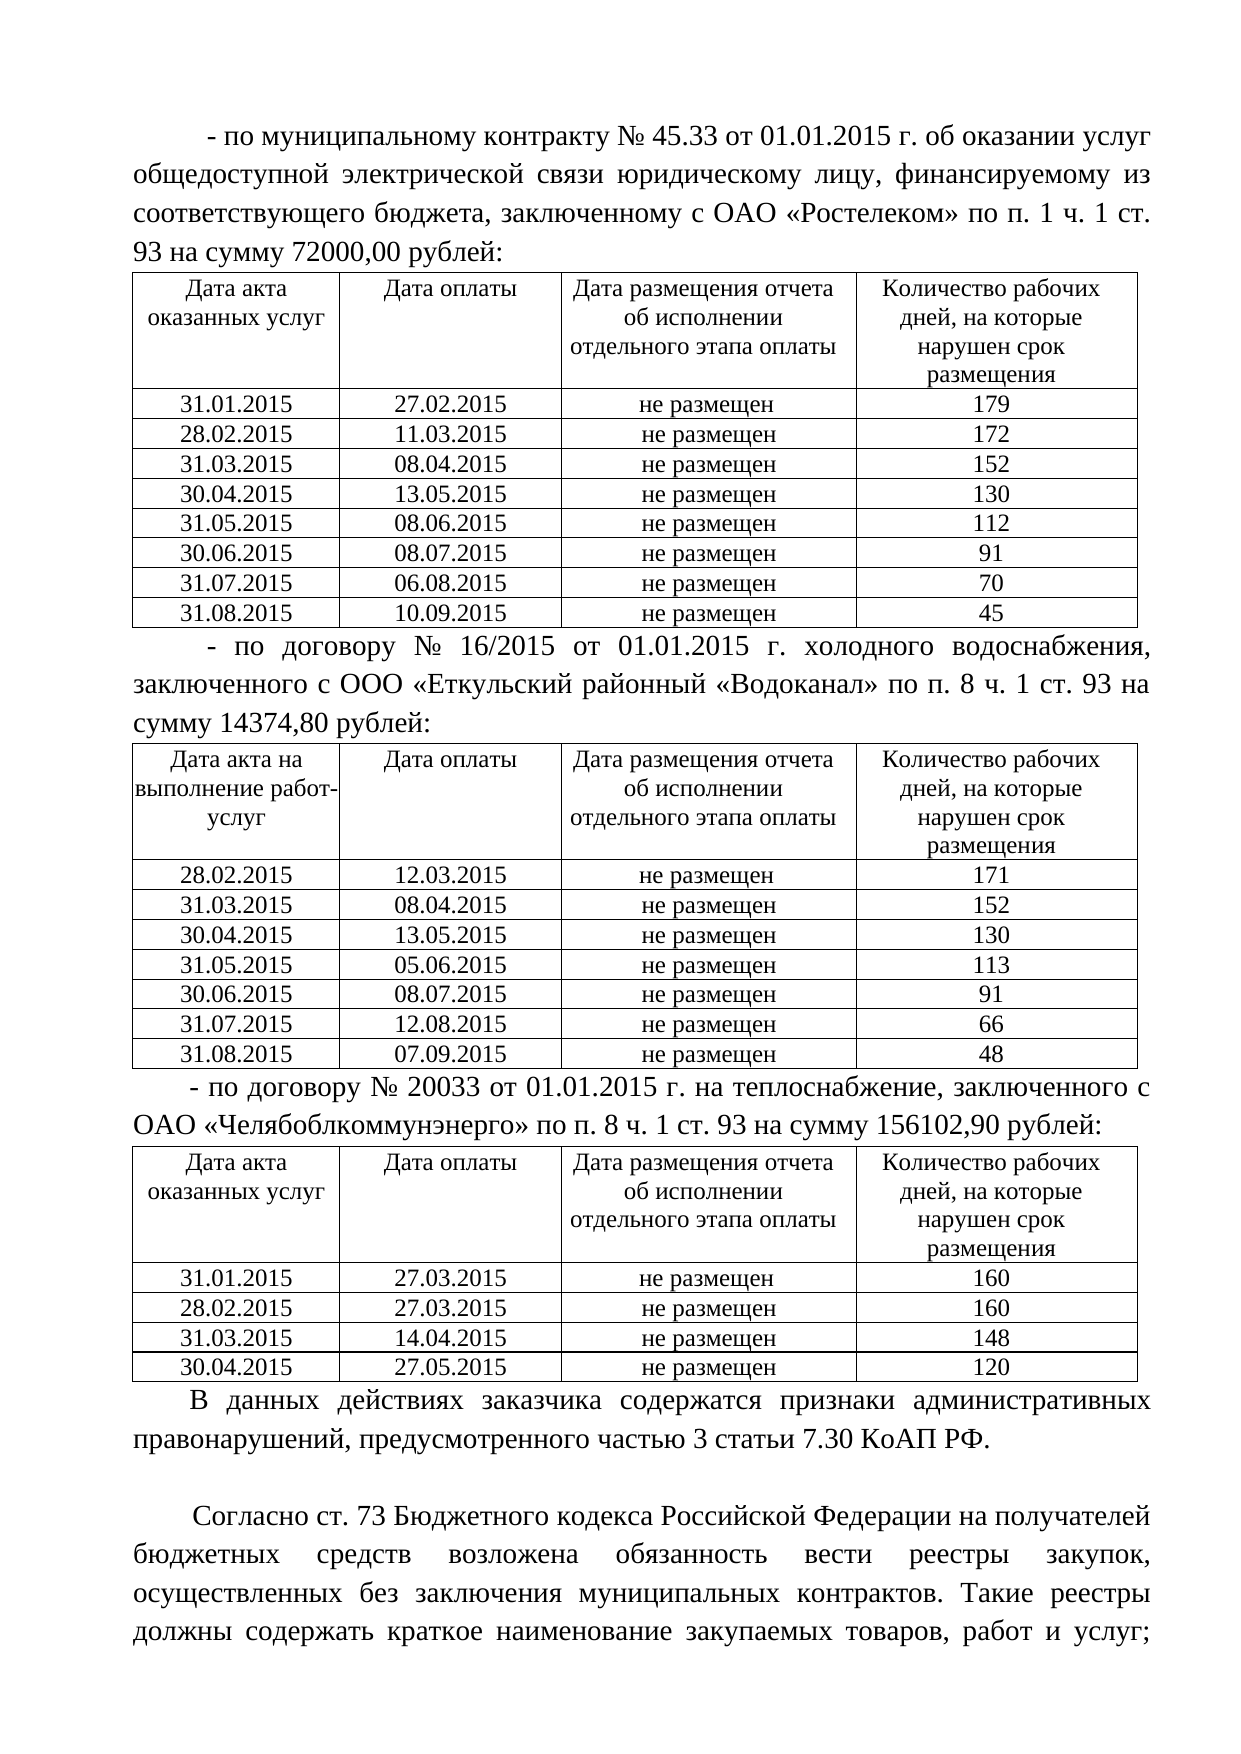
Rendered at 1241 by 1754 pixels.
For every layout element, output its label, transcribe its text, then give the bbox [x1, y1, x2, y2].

table_cell 31.03.2015 [133, 890, 339, 919]
table_cell 28.02.2015 [133, 1293, 339, 1322]
table_cell 130 [857, 920, 1137, 949]
table_header Дата акта оказанных услуг [133, 1147, 339, 1262]
table_cell 07.09.2015 [340, 1039, 561, 1068]
table_cell 30.06.2015 [133, 538, 339, 567]
table_cell 30.04.2015 [133, 920, 339, 949]
table_cell 08.07.2015 [340, 538, 561, 567]
table_cell 66 [857, 1009, 1137, 1038]
table_cell не размещен [562, 479, 856, 507]
table_cell 27.02.2015 [340, 389, 561, 418]
table_cell 08.07.2015 [340, 980, 561, 1008]
table_header Количество рабочих дней, на которые нарушен срок размещения [857, 273, 1137, 388]
table_cell 45 [857, 598, 1137, 627]
table_header Количество рабочих дней, на которые нарушен срок размещения [857, 1147, 1137, 1262]
table_cell не размещен [562, 568, 856, 597]
table_cell не размещен [562, 950, 856, 978]
table_cell не размещен [562, 980, 856, 1008]
table_cell 31.08.2015 [133, 1039, 339, 1068]
table_cell 160 [857, 1293, 1137, 1322]
table_cell не размещен [562, 920, 856, 949]
table_header Дата акта на выполнение работ-услуг [133, 744, 339, 859]
table_cell 31.08.2015 [133, 598, 339, 627]
table_header Дата размещения отчета об исполнении отдельного этапа оплаты [562, 1147, 856, 1262]
table_cell не размещен [562, 419, 856, 448]
table_cell не размещен [562, 598, 856, 627]
table_cell 13.05.2015 [340, 479, 561, 507]
table_cell 05.06.2015 [340, 950, 561, 978]
table_cell не размещен [562, 1323, 856, 1351]
table_cell 08.04.2015 [340, 449, 561, 478]
table_cell 171 [857, 860, 1137, 889]
table_cell 112 [857, 509, 1137, 537]
table_cell 172 [857, 419, 1137, 448]
table_cell 31.01.2015 [133, 389, 339, 418]
table_cell не размещен [562, 860, 856, 889]
table_cell не размещен [562, 389, 856, 418]
table_header Дата акта оказанных услуг [133, 273, 339, 388]
table_cell 27.03.2015 [340, 1293, 561, 1322]
table_cell 30.04.2015 [133, 479, 339, 507]
table_cell не размещен [562, 1039, 856, 1068]
table_cell 91 [857, 538, 1137, 567]
text - по договору № 20033 от 01.01.2015 г. на теплоснабжение, заключенного с ОАО «Челябоблкоммунэнерго» по п. 8 ч. 1 ст. 93 на сумму 156102,90 рублей: [133, 1069, 1152, 1141]
table_header Дата размещения отчета об исполнении отдельного этапа оплаты [562, 744, 856, 859]
table_header Дата оплаты [340, 744, 561, 859]
table_cell не размещен [562, 1353, 856, 1381]
table_cell 130 [857, 479, 1137, 507]
table_cell 12.03.2015 [340, 860, 561, 889]
table_cell 06.08.2015 [340, 568, 561, 597]
table_cell 14.04.2015 [340, 1323, 561, 1351]
table_cell не размещен [562, 1263, 856, 1292]
table_cell 08.06.2015 [340, 509, 561, 537]
table_cell 31.07.2015 [133, 568, 339, 597]
table_cell 08.04.2015 [340, 890, 561, 919]
table_header Дата размещения отчета об исполнении отдельного этапа оплаты [562, 273, 856, 388]
table_cell 13.05.2015 [340, 920, 561, 949]
table_cell 31.05.2015 [133, 950, 339, 978]
table_cell 10.09.2015 [340, 598, 561, 627]
text В данных действиях заказчика содержатся признаки административных правонарушений, предусмотренного частью 3 статьи 7.30 КоАП РФ. [133, 1382, 1152, 1454]
table_cell 152 [857, 890, 1137, 919]
table_cell 148 [857, 1323, 1137, 1351]
table_cell 113 [857, 950, 1137, 978]
table_cell не размещен [562, 509, 856, 537]
table_cell не размещен [562, 1009, 856, 1038]
table_cell не размещен [562, 890, 856, 919]
table_cell не размещен [562, 449, 856, 478]
table_cell 48 [857, 1039, 1137, 1068]
table_cell 160 [857, 1263, 1137, 1292]
table_cell 27.03.2015 [340, 1263, 561, 1292]
table_cell 31.03.2015 [133, 1323, 339, 1351]
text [133, 1498, 1152, 1647]
table_header Количество рабочих дней, на которые нарушен срок размещения [857, 744, 1137, 859]
table_cell не размещен [562, 1293, 856, 1322]
table_header Дата оплаты [340, 1147, 561, 1262]
table_cell 31.05.2015 [133, 509, 339, 537]
table_cell 152 [857, 449, 1137, 478]
table_cell 31.07.2015 [133, 1009, 339, 1038]
table_cell 31.01.2015 [133, 1263, 339, 1292]
text - по договору № 16/2015 от 01.01.2015 г. холодного водоснабжения, заключенного с ООО «Еткульский районный «Водоканал» по п. 8 ч. 1 ст. 93 на сумму 14374,80 рублей: [133, 628, 1152, 738]
table_cell 30.06.2015 [133, 980, 339, 1008]
text - по муниципальному контракту № 45.33 от 01.01.2015 г. об оказании услуг общедоступной электрической связи юридическому лицу, финансируемому из соответствующего бюджета, заключенному с ОАО «Ростелеком» по п. 1 ч. 1 ст. 93 на сумму 72000,00 рублей: [133, 118, 1152, 267]
table_cell 91 [857, 980, 1137, 1008]
table_cell 70 [857, 568, 1137, 597]
table_cell 179 [857, 389, 1137, 418]
table_cell 120 [857, 1353, 1137, 1381]
table_cell 27.05.2015 [340, 1353, 561, 1381]
table_cell не размещен [562, 538, 856, 567]
table_cell 28.02.2015 [133, 860, 339, 889]
table_cell 12.08.2015 [340, 1009, 561, 1038]
table_cell 30.04.2015 [133, 1353, 339, 1381]
table_header Дата оплаты [340, 273, 561, 388]
table_cell 31.03.2015 [133, 449, 339, 478]
table_cell 11.03.2015 [340, 419, 561, 448]
table_cell 28.02.2015 [133, 419, 339, 448]
